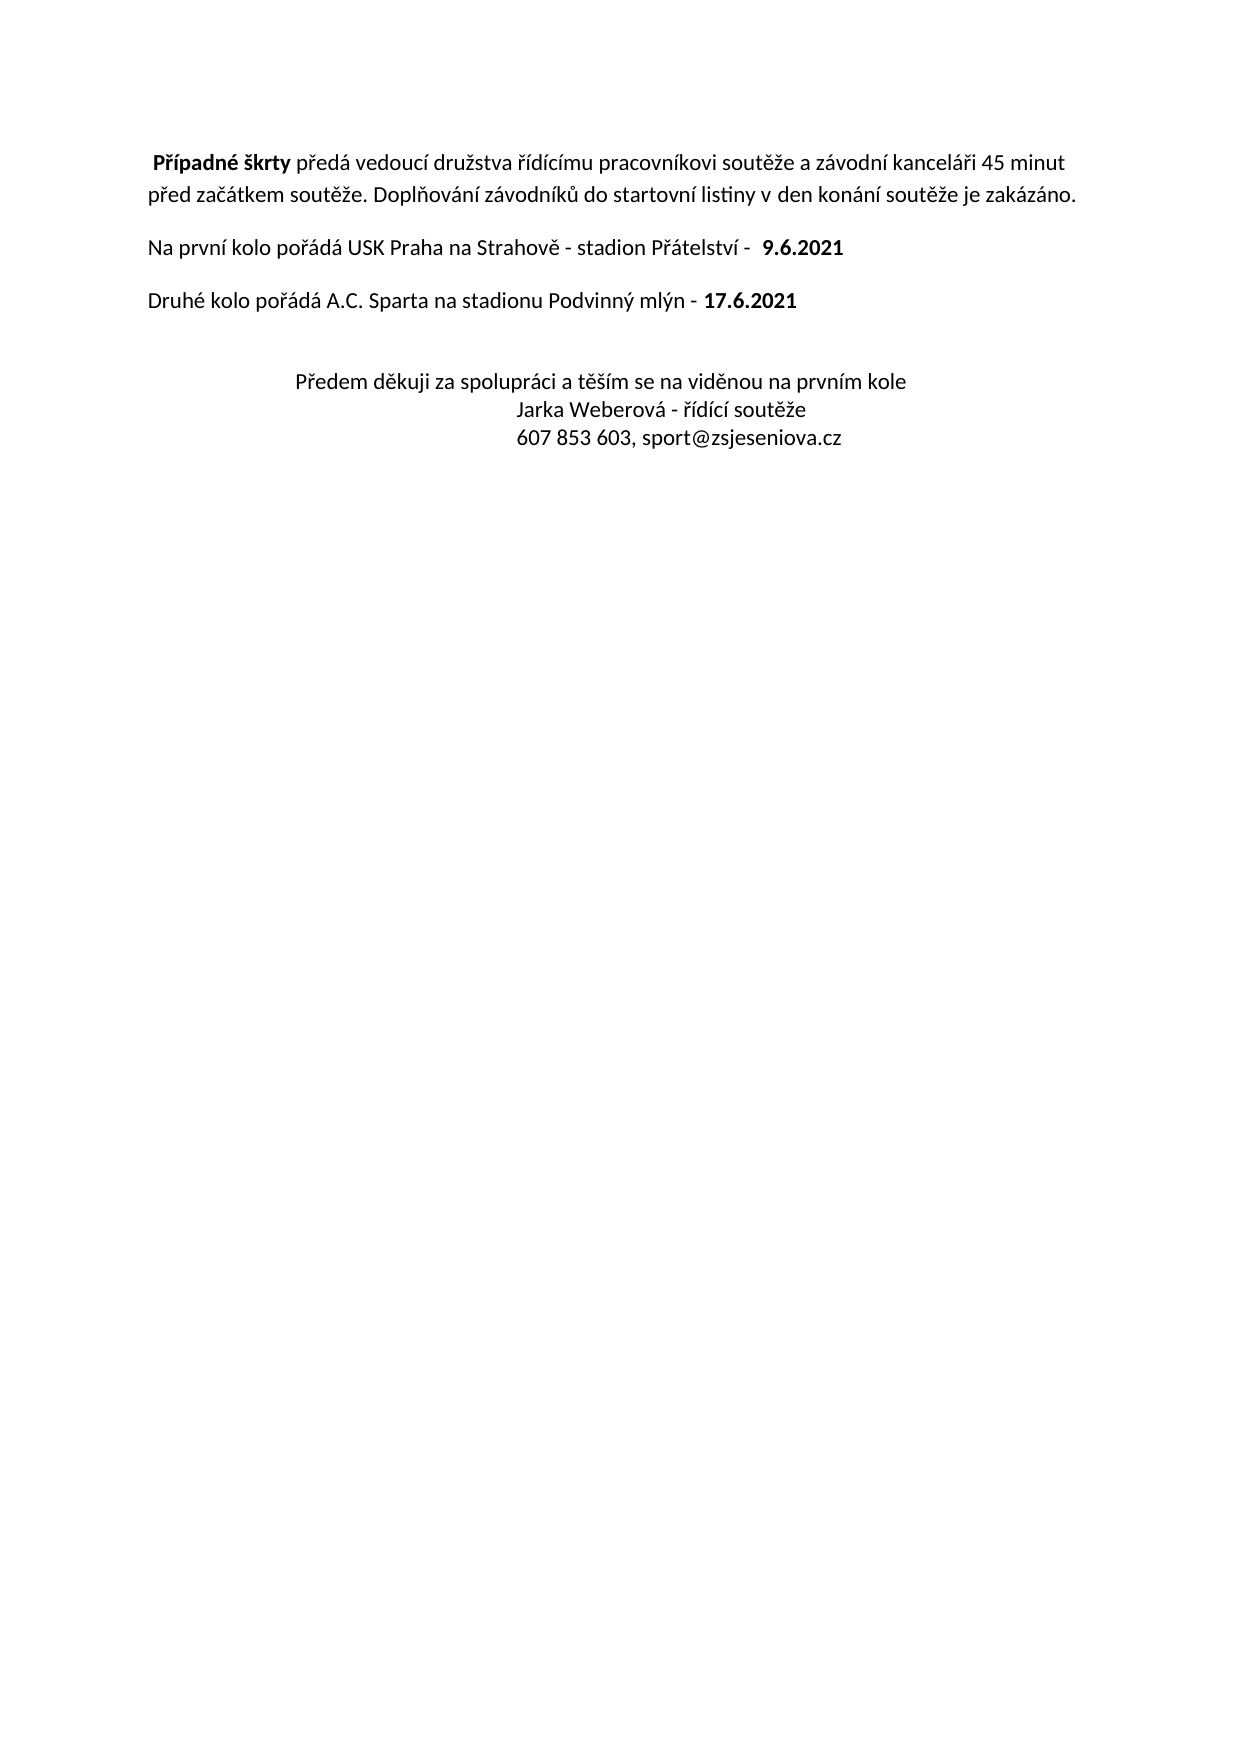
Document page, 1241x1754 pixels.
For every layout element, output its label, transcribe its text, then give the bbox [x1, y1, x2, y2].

text Jarka Weberová - řídící soutěže [91, 395, 1093, 423]
text Na první kolo pořádá USK Praha na Strahově - stadion Přátelství - 9.6.2021 [148, 233, 1093, 261]
text Druhé kolo pořádá A.C. Sparta na stadionu Podvinný mlýn - 17.6.2021 [148, 286, 1093, 314]
text 607 853 603, sport@zsjeseniova.cz [91, 423, 1093, 451]
text Předem děkuji za spolupráci a těším se na viděnou na prvním kole [91, 367, 1093, 395]
text Případné škrty předá vedoucí družstva řídícímu pracovníkovi soutěže a závodní kanceláři 45 minut před začátkem soutěže. Doplňování závodníků do startovní listiny v den konání soutěže je zakázáno. [148, 148, 1093, 208]
